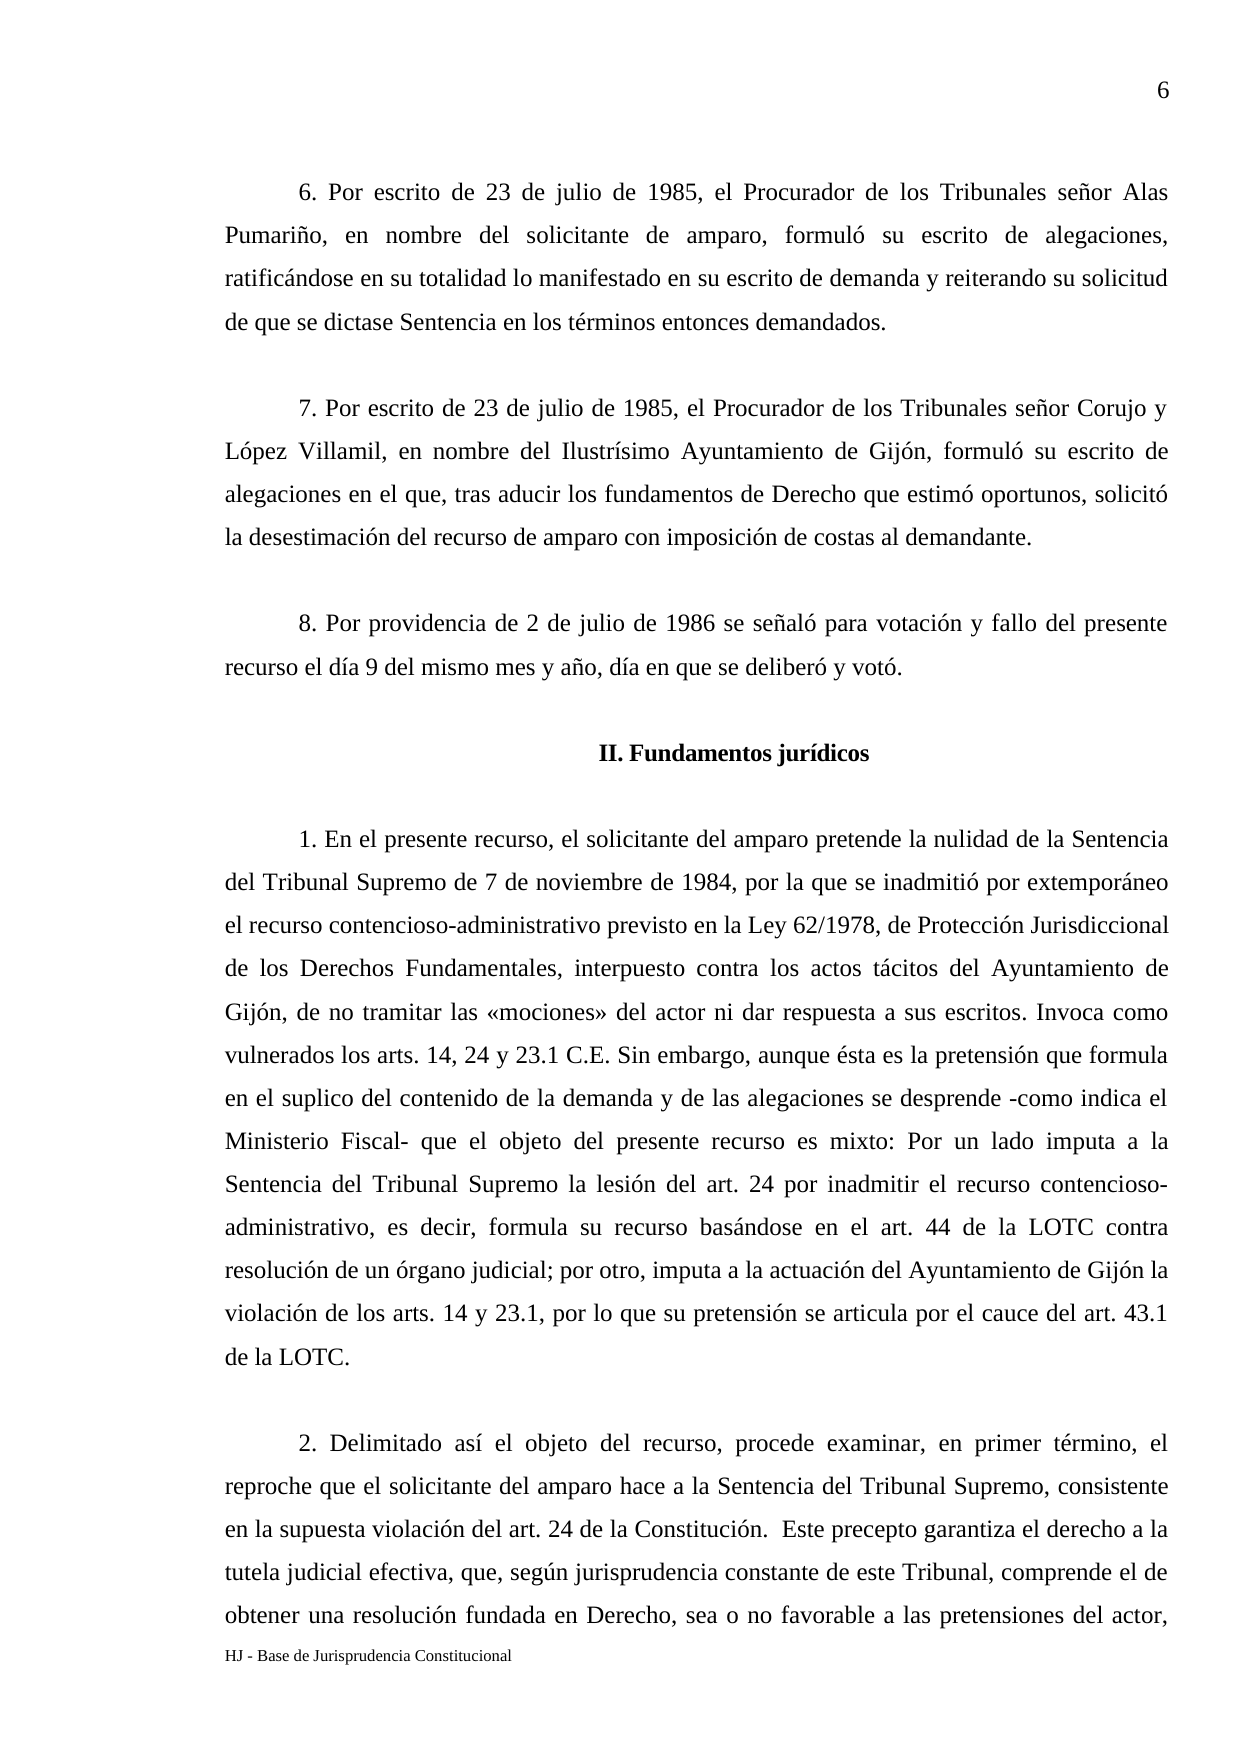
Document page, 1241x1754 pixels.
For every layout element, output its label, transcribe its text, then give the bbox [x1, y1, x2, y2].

subtitle II. Fundamentos jurídicos [224, 738, 1169, 767]
text 7. Por escrito de 23 de julio de 1985, el Procurador de los Tribunales señor Corujo y López Villamil, en nombre del Ilustrísimo Ayuntamiento de Gijón, formuló su escrito de alegaciones en el que, tras aducir los fundamentos de Derecho que estimó oportunos, solicitó la desestimación del recurso de amparo con imposición de costas al demandante. [224, 393, 1169, 551]
text 1. En el presente recurso, el solicitante del amparo pretende la nulidad de la Sentencia del Tribunal Supremo de 7 de noviembre de 1984, por la que se inadmitió por extemporáneo el recurso contencioso-administrativo previsto en la Ley 62/1978, de Protección Jurisdiccional de los Derechos Fundamentales, interpuesto contra los actos tácitos del Ayuntamiento de Gijón, de no tramitar las «mociones» del actor ni dar respuesta a sus escritos. Invoca como vulnerados los arts. 14, 24 y 23.1 C.E. Sin embargo, aunque ésta es la pretensión que formula en el suplico del contenido de la demanda y de las alegaciones se desprende -como indica el Ministerio Fiscal- que el objeto del presente recurso es mixto: Por un lado imputa a la Sentencia del Tribunal Supremo la lesión del art. 24 por inadmitir el recurso contencioso- administrativo, es decir, formula su recurso basándose en el art. 44 de la LOTC contra resolución de un órgano judicial; por otro, imputa a la actuación del Ayuntamiento de Gijón la violación de los arts. 14 y 23.1, por lo que su pretensión se articula por el cauce del art. 43.1 de la LOTC. [224, 824, 1169, 1370]
text 6. Por escrito de 23 de julio de 1985, el Procurador de los Tribunales señor Alas Pumariño, en nombre del solicitante de amparo, formuló su escrito de alegaciones, ratificándose en su totalidad lo manifestado en su escrito de demanda y reiterando su solicitud de que se dictase Sentencia en los términos entonces demandados. [224, 177, 1169, 335]
text 8. Por providencia de 2 de julio de 1986 se señaló para votación y fallo del presente recurso el día 9 del mismo mes y año, día en que se deliberó y votó. [224, 608, 1169, 680]
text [224, 1428, 1169, 1629]
